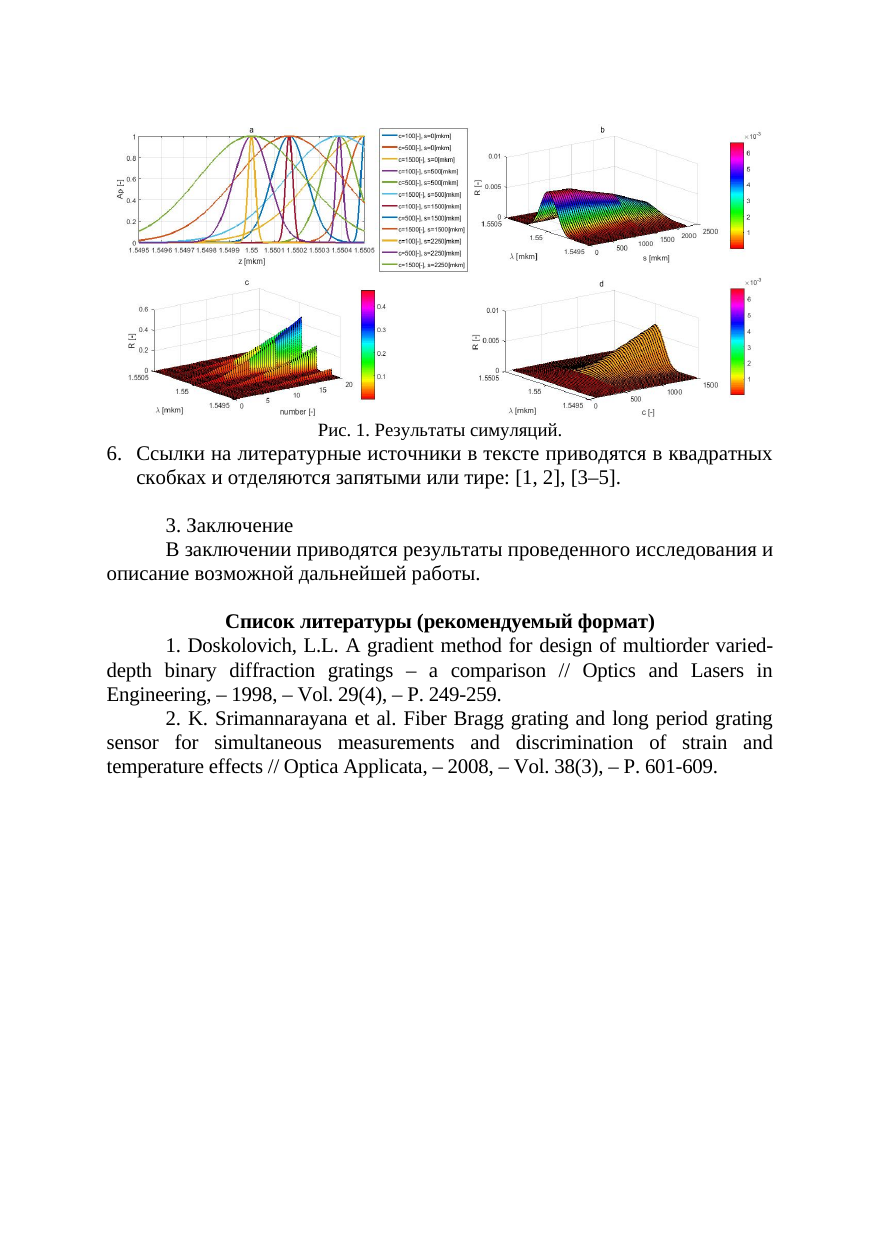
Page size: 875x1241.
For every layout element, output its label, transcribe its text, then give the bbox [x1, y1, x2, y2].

text Список литературы (рекомендуемый формат) [106, 609, 774, 633]
text Рис. 1. Результаты симуляций. [106, 419, 774, 441]
list Ссылки на литературные источники в тексте приводятся в квадратных скобках и отделяются запятыми или тире: [1, 2], [3–5]. [106, 441, 774, 489]
text 1. Doskolovich, L.L. A gradient method for design of multiorder varied-depth binary diffraction gratings – a comparison // Optics and Lasers in Engineering, – 1998, – Vol. 29(4), – P. 249-259. [106, 633, 774, 706]
picture [115, 124, 765, 420]
list 3. Заключение [106, 513, 774, 537]
text В заключении приводятся результаты проведенного исследования и описание возможной дальнейшей работы. [106, 537, 774, 585]
text 2. K. Srimannarayana et al. Fiber Bragg grating and long period grating sensor for simultaneous measurements and discrimination of strain and temperature effects // Optica Applicata, – 2008, – Vol. 38(3), – P. 601-609. [106, 706, 774, 778]
